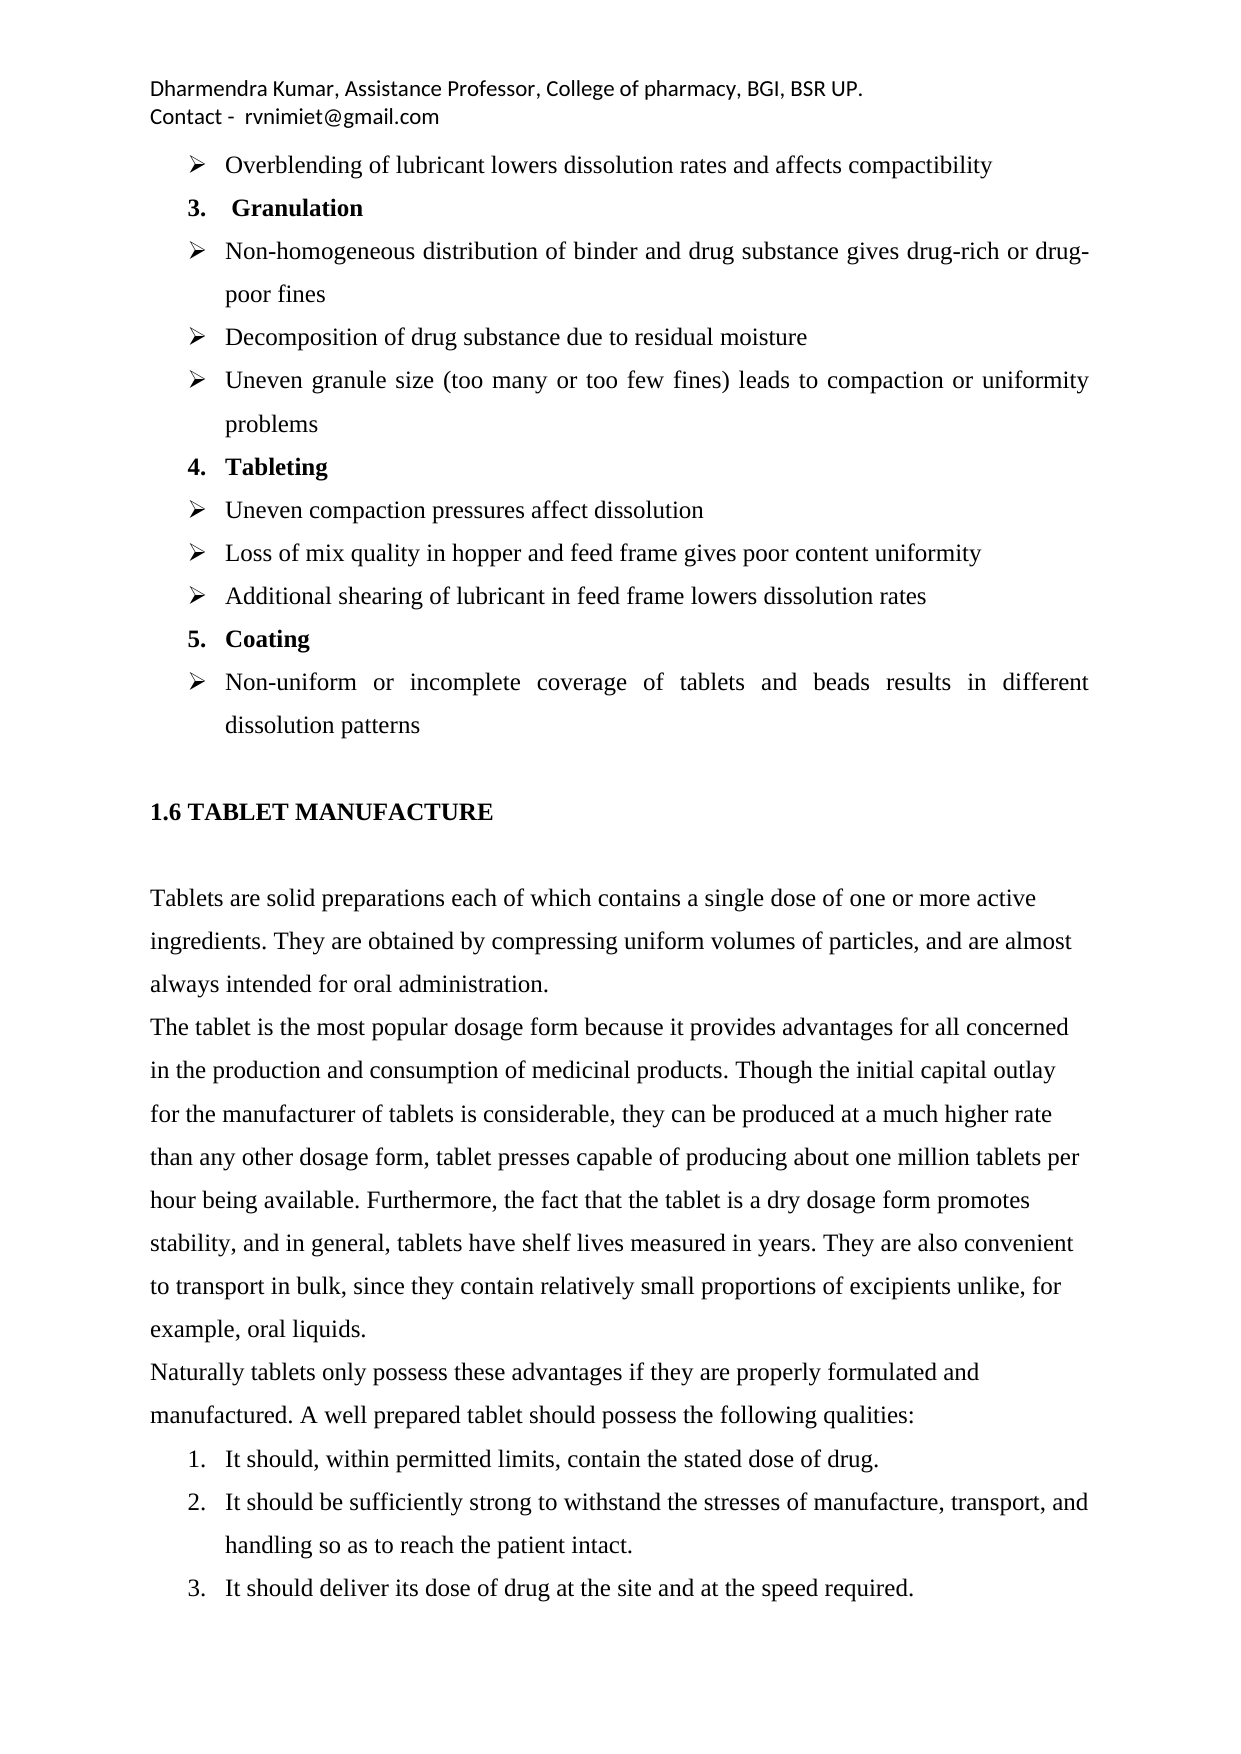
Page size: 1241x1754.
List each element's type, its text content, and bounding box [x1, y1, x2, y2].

list Tableting [187, 452, 1090, 481]
list Uneven compaction pressures affect dissolution [187, 495, 1090, 524]
list Decomposition of drug substance due to residual moisture [187, 322, 1090, 351]
text The tablet is the most popular dosage form because it provides advantages for all concerned in the production and consumption of medicinal products. Though the initial capital outlay for the manufacturer of tablets is considerable, they can be produced at a much higher rate than any other dosage form, tablet presses capable of producing about one million tablets per hour being available. Furthermore, the fact that the tablet is a dry dosage form promotes stability, and in general, tablets have shelf lives measured in years. They are also convenient to transport in bulk, since they contain relatively small proportions of excipients unlike, for example, oral liquids. [150, 1012, 1090, 1343]
list Loss of mix quality in hopper and feed frame gives poor content uniformity [187, 538, 1090, 567]
list Overblending of lubricant lowers dissolution rates and affects compactibility [187, 150, 1090, 179]
list It should, within permitted limits, contain the stated dose of drug. [187, 1444, 1090, 1472]
list Uneven granule size (too many or too few fines) leads to compaction or uniformity problems [187, 366, 1090, 437]
list It should be sufficiently strong to withstand the stresses of manufacture, transport, and handling so as to reach the patient intact. [187, 1487, 1090, 1559]
list It should deliver its dose of drug at the site and at the speed required. [187, 1573, 1090, 1602]
list Coating [187, 624, 1090, 653]
text Naturally tablets only possess these advantages if they are properly formulated and manufactured. A well prepared tablet should possess the following qualities: [150, 1357, 1090, 1429]
text 1.6 TABLET MANUFACTURE [150, 797, 1090, 826]
list Non-homogeneous distribution of binder and drug substance gives drug-rich or drug-poor fines [187, 236, 1090, 308]
list Granulation [187, 193, 1090, 222]
text Tablets are solid preparations each of which contains a single dose of one or more active ingredients. They are obtained by compressing uniform volumes of particles, and are almost always intended for oral administration. [150, 883, 1090, 998]
list Non-uniform or incomplete coverage of tablets and beads results in different dissolution patterns [187, 667, 1090, 739]
list Additional shearing of lubricant in feed frame lowers dissolution rates [187, 581, 1090, 610]
